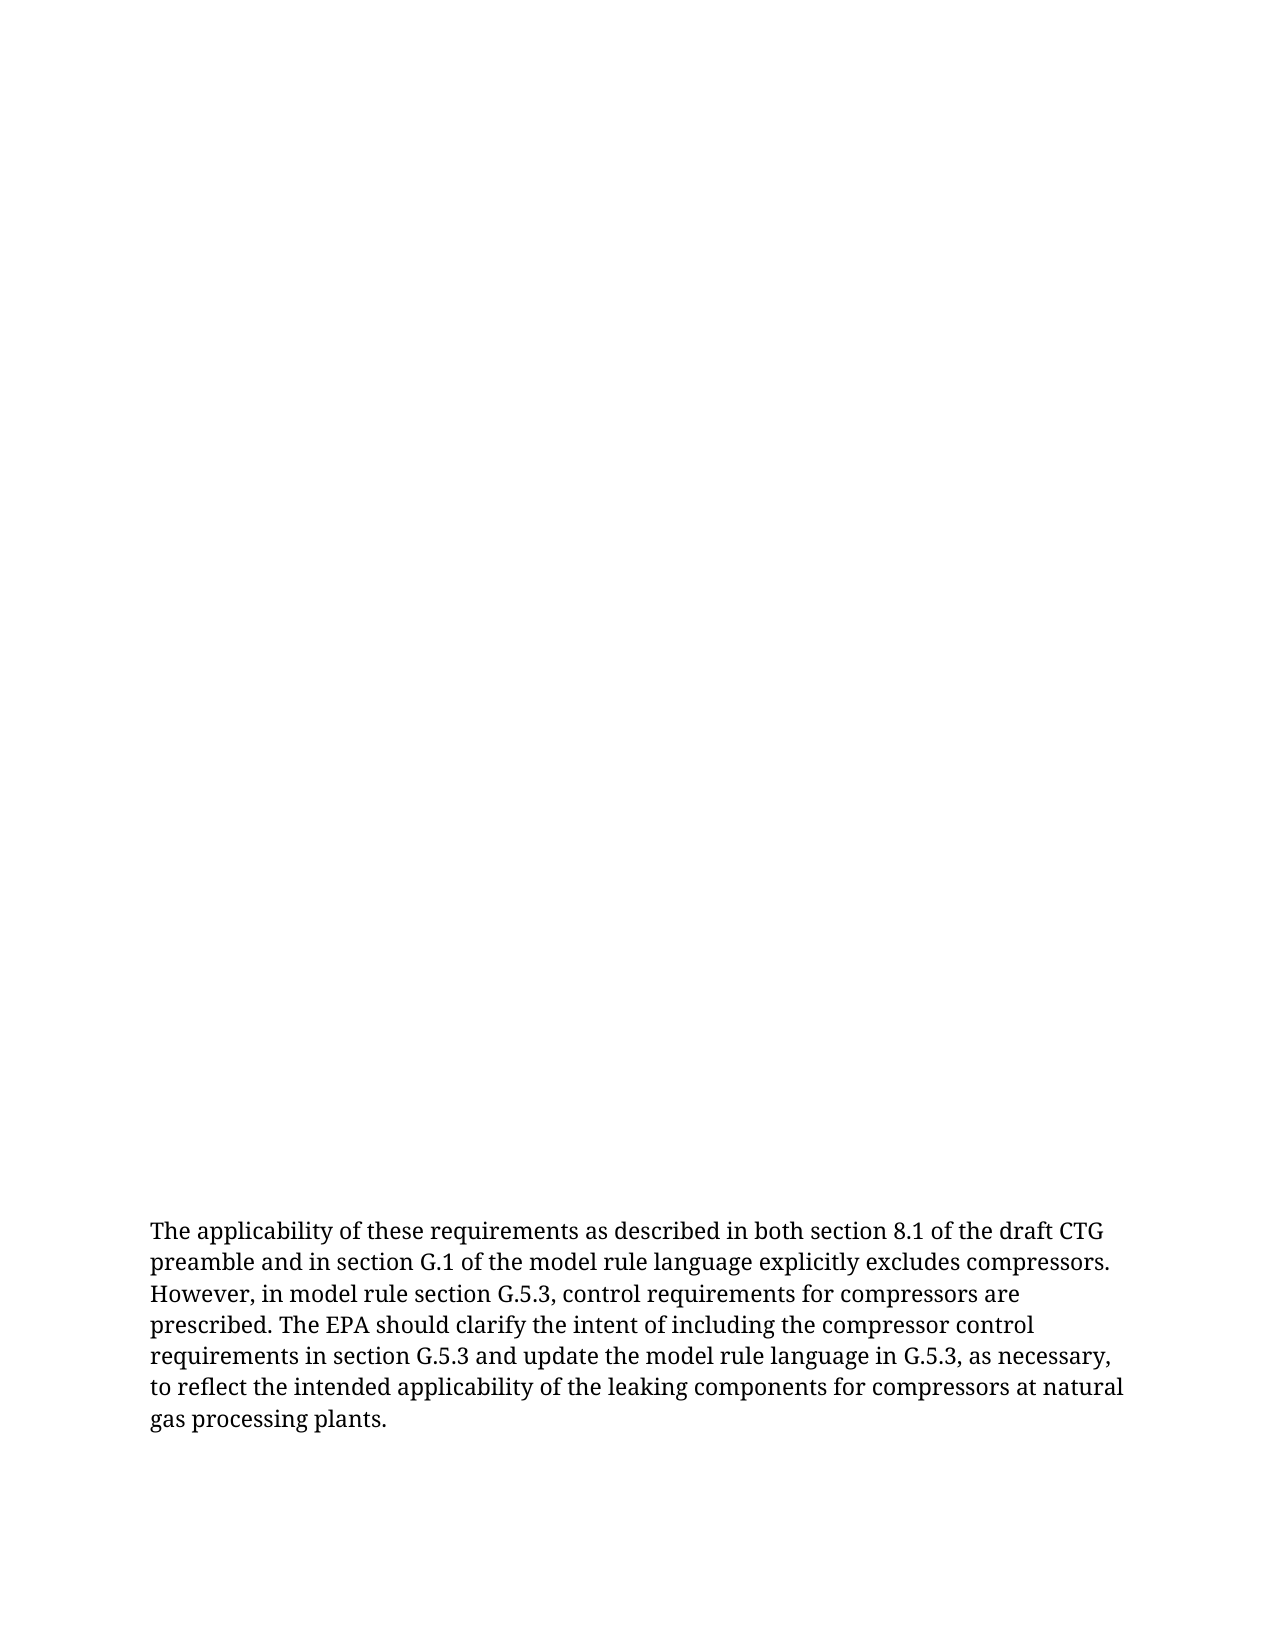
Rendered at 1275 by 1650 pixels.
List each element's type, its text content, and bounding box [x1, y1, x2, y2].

text The applicability of these requirements as described in both section 8.1 of the draft CTG preamble and in section G.1 of the model rule language explicitly excludes compressors. However, in model rule section G.5.3, control requirements for compressors are prescribed. The EPA should clarify the intent of including the compressor control requirements in section G.5.3 and update the model rule language in G.5.3, as necessary, to reflect the intended applicability of the leaking components for compressors at natural gas processing plants. [150, 1215, 1125, 1434]
